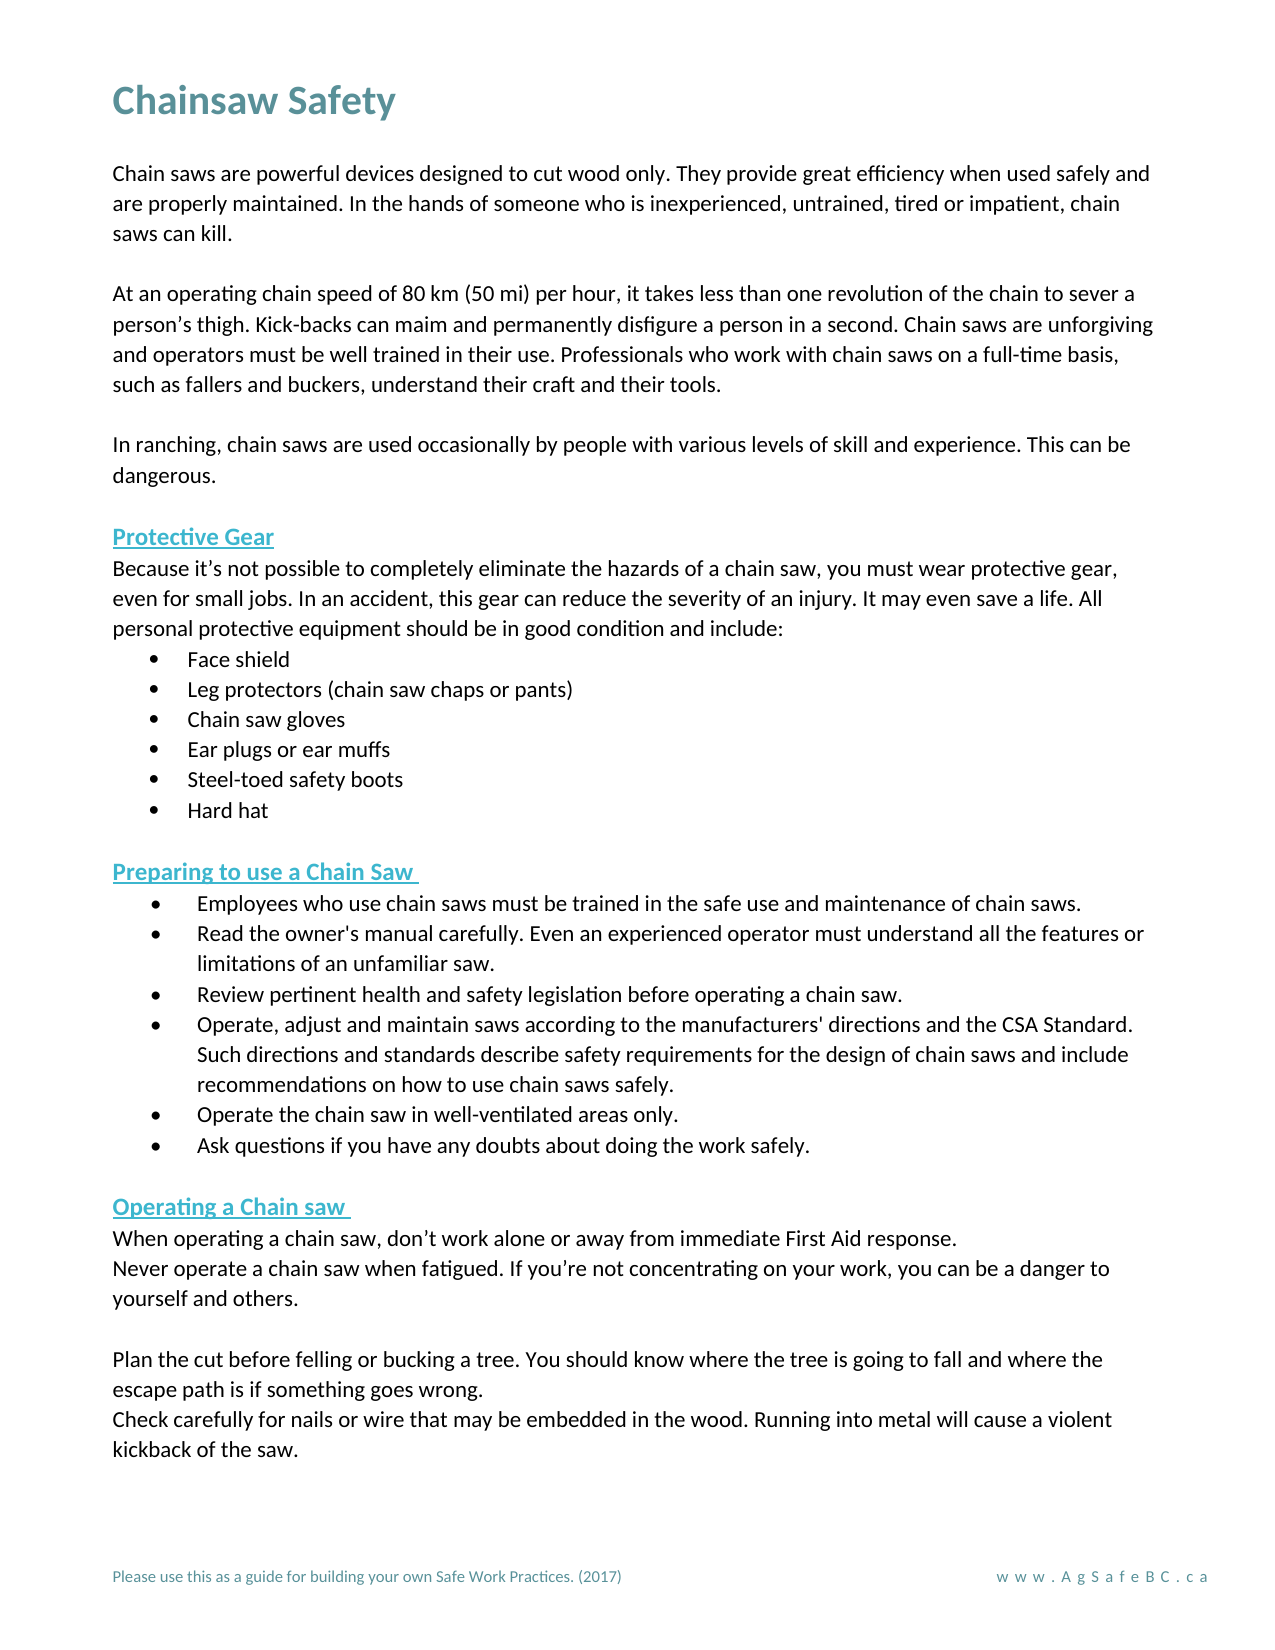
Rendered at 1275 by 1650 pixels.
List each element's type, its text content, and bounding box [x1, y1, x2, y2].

list Read the owner's manual carefully. Even an experienced operator must understand all the features or limitations of an unfamiliar saw. [150, 919, 1162, 977]
text Plan the cut before felling or bucking a tree. You should know where the tree is going to fall and where the escape path is if something goes wrong. [112, 1345, 1162, 1403]
list Operate, adjust and maintain saws according to the manufacturers' directions and the CSA Standard. Such directions and standards describe safety requirements for the design of chain saws and include recommendations on how to use chain saws safely. [150, 1010, 1162, 1098]
text Protective Gear [112, 521, 1162, 552]
text Operating a Chain saw [112, 1191, 1162, 1222]
list Leg protectors (chain saw chaps or pants) [150, 675, 1162, 703]
list Hard hat [150, 796, 1162, 824]
text In ranching, chain saws are used occasionally by people with various levels of skill and experience. This can be dangerous. [112, 431, 1162, 489]
list Steel-toed safety boots [150, 766, 1162, 793]
text Preparing to use a Chain Saw [112, 856, 1162, 887]
list Operate the chain saw in well-ventilated areas only. [150, 1101, 1162, 1128]
text At an operating chain speed of 80 km (50 mi) per hour, it takes less than one revolution of the chain to sever a person’s thigh. Kick-backs can maim and permanently disfigure a person in a second. Chain saws are unforgiving and operators must be well trained in their use. Professionals who work with chain saws on a full-time basis, such as fallers and buckers, understand their craft and their tools. [112, 279, 1162, 398]
text Chain saws are powerful devices designed to cut wood only. They provide great efficiency when used safely and are properly maintained. In the hands of someone who is inexperienced, untrained, tired or impatient, chain saws can kill. [112, 159, 1162, 247]
list Employees who use chain saws must be trained in the safe use and maintenance of chain saws. [150, 889, 1162, 917]
list Chain saw gloves [150, 705, 1162, 733]
list Ear plugs or ear muffs [150, 735, 1162, 763]
list Face shield [150, 645, 1162, 673]
text When operating a chain saw, don’t work alone or away from immediate First Aid response. [112, 1224, 1162, 1252]
list Review pertinent health and safety legislation before operating a chain saw. [150, 980, 1162, 1008]
list Ask questions if you have any doubts about doing the work safely. [150, 1131, 1162, 1159]
text Never operate a chain saw when fatigued. If you’re not concentrating on your work, you can be a danger to yourself and others. [112, 1254, 1162, 1312]
text Because it’s not possible to completely eliminate the hazards of a chain saw, you must wear protective gear, even for small jobs. In an accident, this gear can reduce the severity of an injury. It may even save a life. All personal protective equipment should be in good condition and include: [112, 554, 1162, 642]
text Check carefully for nails or wire that may be embedded in the wood. Running into metal will cause a violent kickback of the saw. [112, 1405, 1162, 1463]
